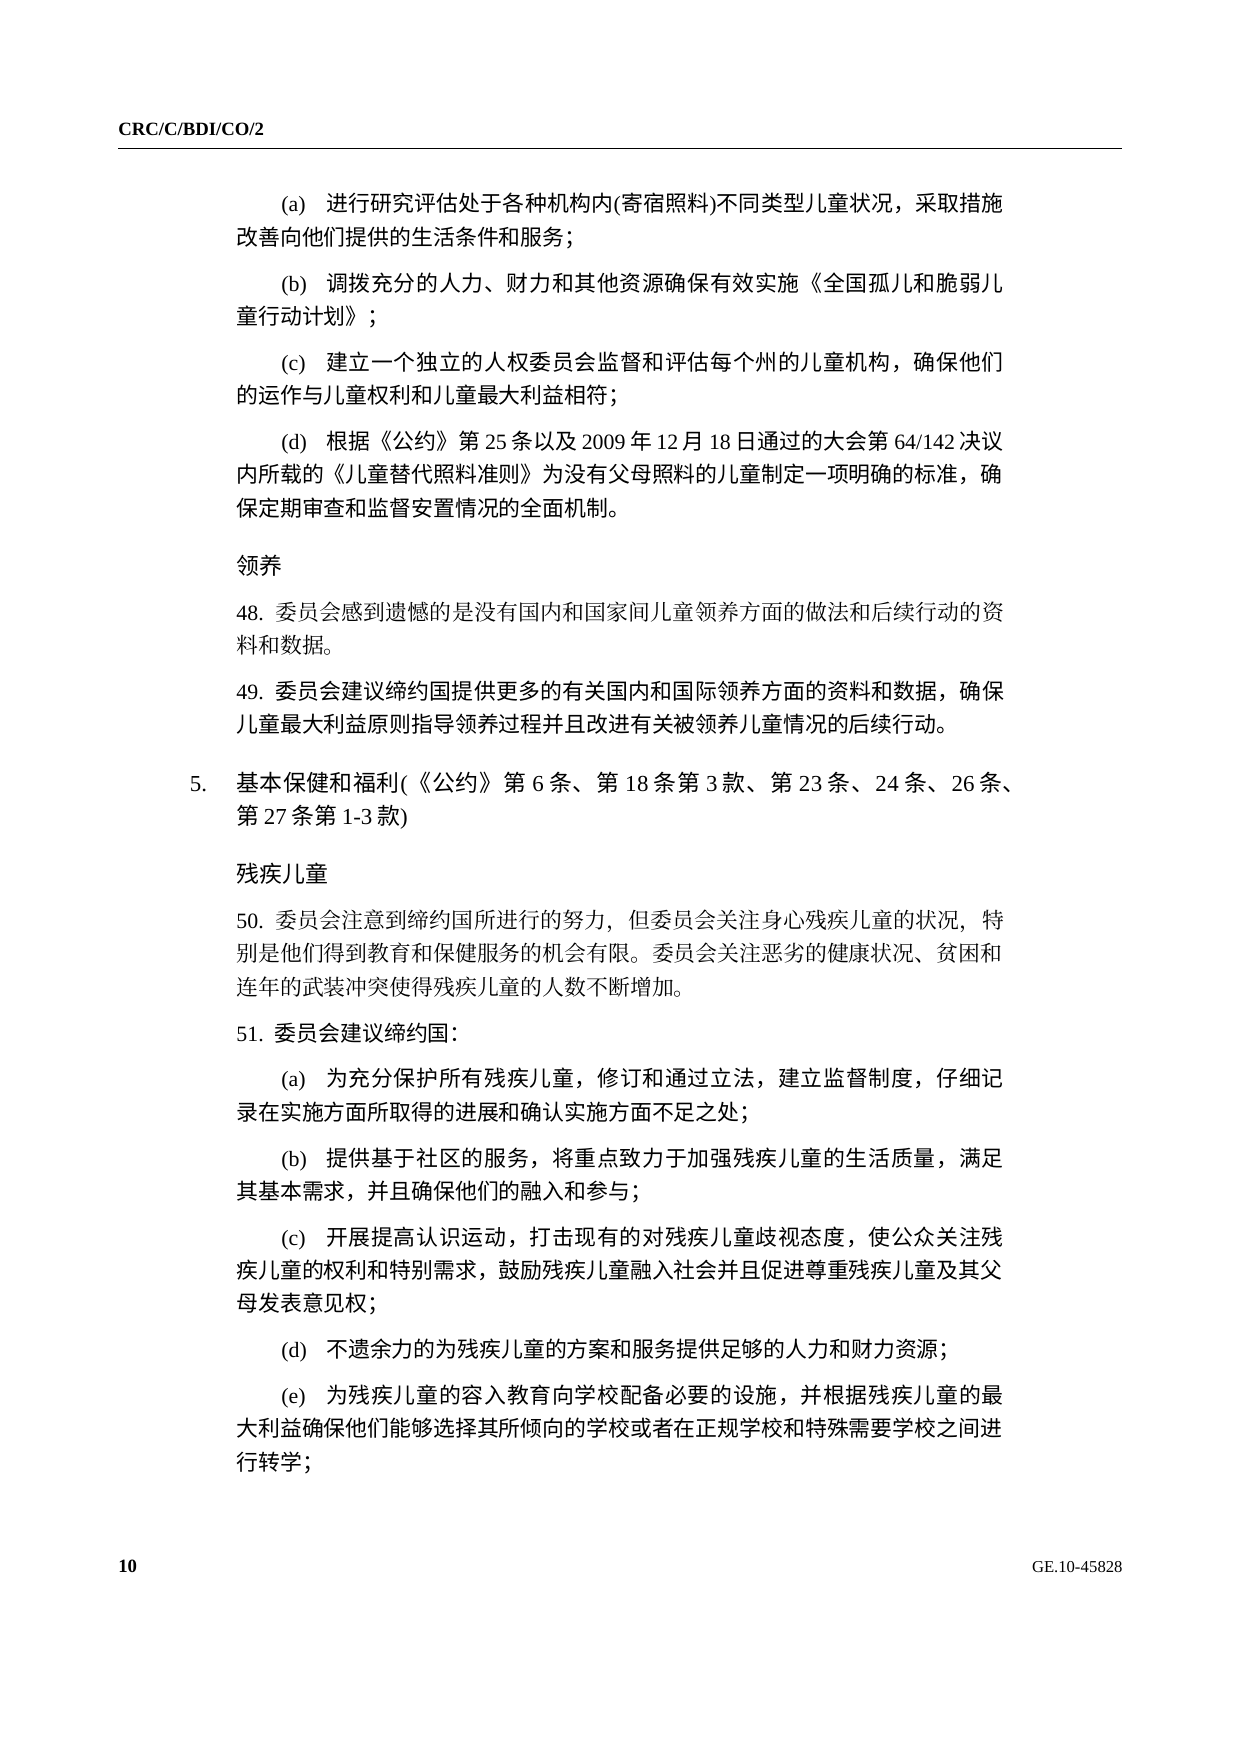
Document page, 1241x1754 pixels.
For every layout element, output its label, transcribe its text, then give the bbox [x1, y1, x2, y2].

text 5. 基本保健和福利(《公约》第6条、第18条第3款、第23条、24条、26条、第27条第1-3款) [118, 764, 1004, 831]
list 根据《公约》第25条以及2009年12月18日通过的大会第64/142决议内所载的《儿童替代照料准则》为没有父母照料的儿童制定一项明确的标准，确保定期审查和监督安置情况的全面机制。 [236, 423, 1004, 523]
list 进行研究评估处于各种机构内(寄宿照料)不同类型儿童状况，采取措施改善向他们提供的生活条件和服务； [236, 185, 1004, 252]
text 残疾儿童 [118, 856, 1004, 889]
text (a) 为充分保护所有残疾儿童，修订和通过立法，建立监督制度，仔细记录在实施方面所取得的进展和确认实施方面不足之处； [236, 1060, 1004, 1127]
text (b) 提供基于社区的服务，将重点致力于加强残疾儿童的生活质量，满足其基本需求，并且确保他们的融入和参与； [236, 1139, 1004, 1206]
list 建立一个独立的人权委员会监督和评估每个州的儿童机构，确保他们的运作与儿童权利和儿童最大利益相符； [236, 343, 1004, 410]
text 50. 委员会注意到缔约国所进行的努力，但委员会关注身心残疾儿童的状况，特别是他们得到教育和保健服务的机会有限。委员会关注恶劣的健康状况、贫困和连年的武装冲突使得残疾儿童的人数不断增加。 [236, 902, 1004, 1002]
text (e) 为残疾儿童的容入教育向学校配备必要的设施，并根据残疾儿童的最大利益确保他们能够选择其所倾向的学校或者在正规学校和特殊需要学校之间进行转学； [236, 1377, 1004, 1477]
text (c) 开展提高认识运动，打击现有的对残疾儿童歧视态度，使公众关注残疾儿童的权利和特别需求，鼓励残疾儿童融入社会并且促进尊重残疾儿童及其父母发表意见权； [236, 1218, 1004, 1318]
text 51. 委员会建议缔约国： [236, 1014, 1004, 1048]
text 48. 委员会感到遗憾的是没有国内和国家间儿童领养方面的做法和后续行动的资料和数据。 [236, 593, 1004, 660]
text 49. 委员会建议缔约国提供更多的有关国内和国际领养方面的资料和数据，确保儿童最大利益原则指导领养过程并且改进有关被领养儿童情况的后续行动。 [236, 673, 1004, 739]
text 领养 [118, 548, 1004, 581]
list 调拨充分的人力、财力和其他资源确保有效实施《全国孤儿和脆弱儿童行动计划》； [236, 264, 1004, 331]
text (d) 不遗余力的为残疾儿童的方案和服务提供足够的人力和财力资源； [236, 1331, 1004, 1364]
